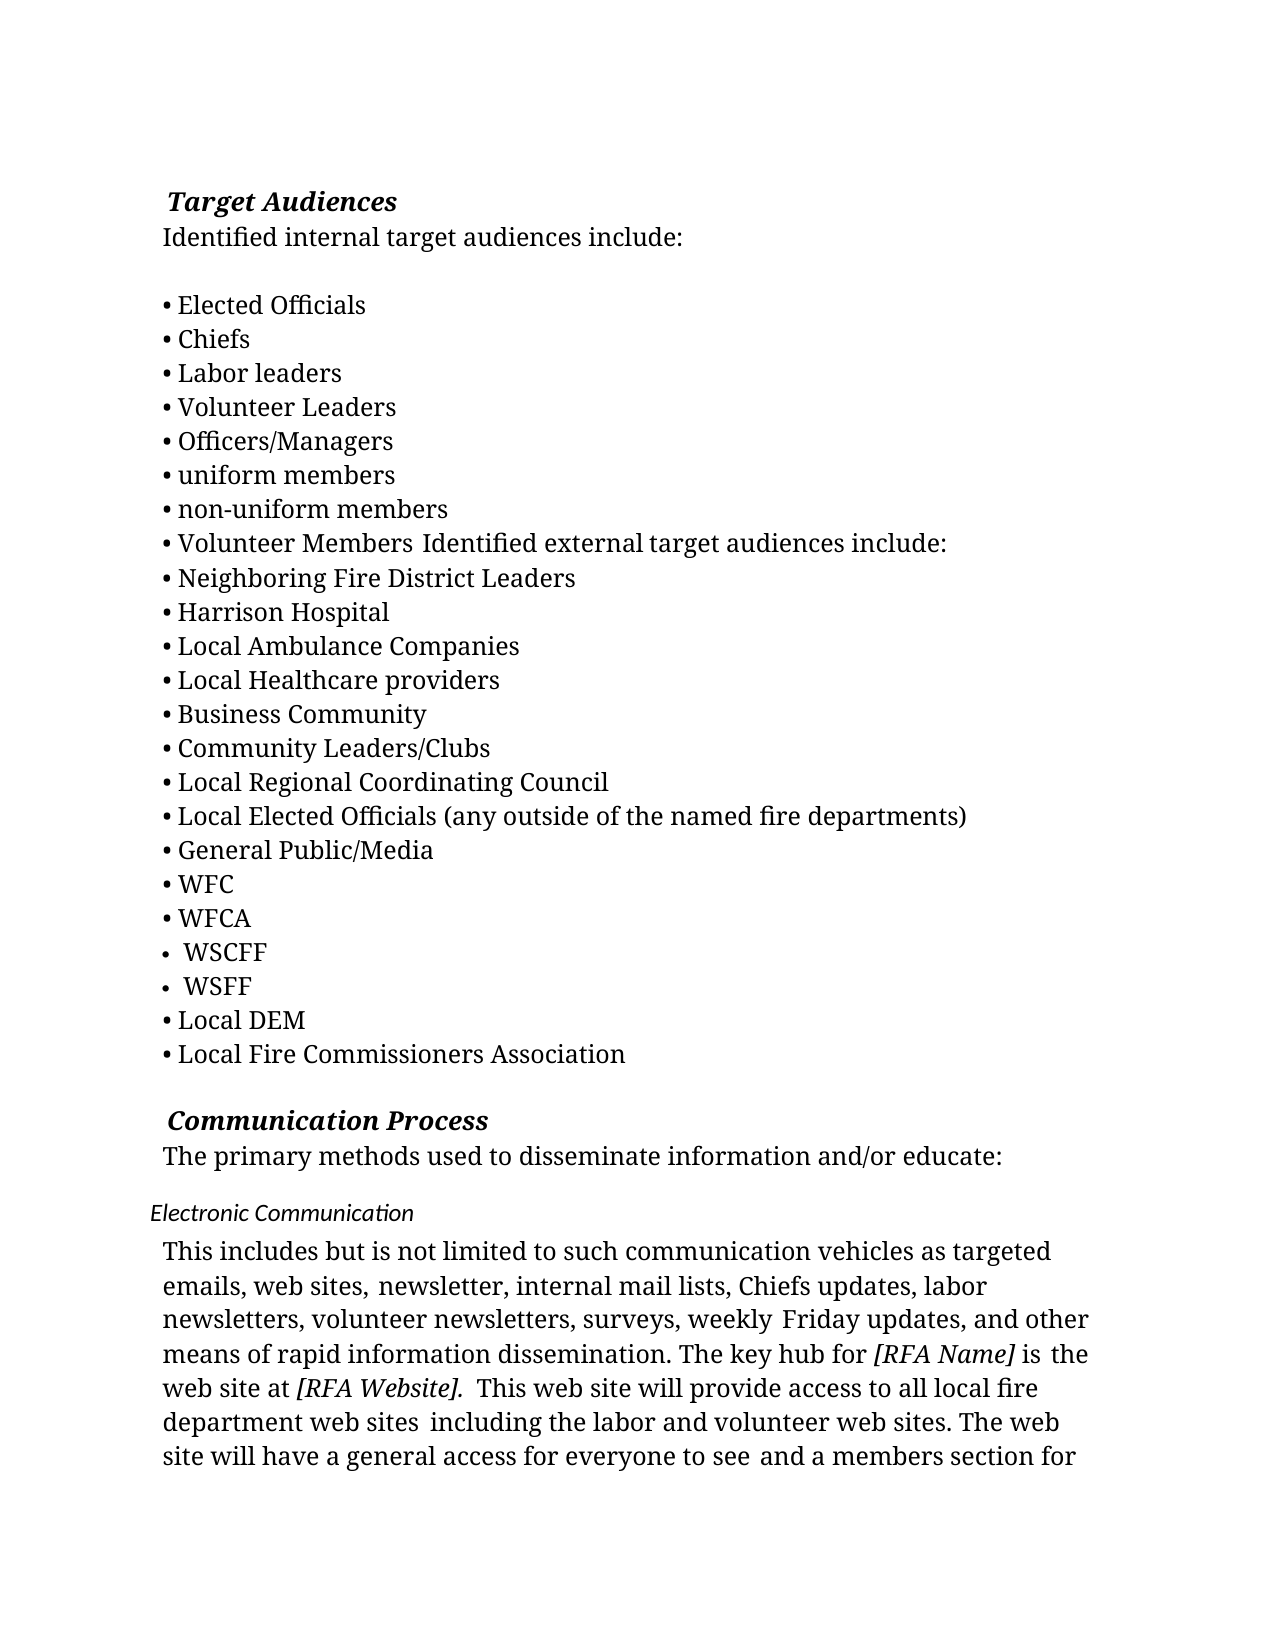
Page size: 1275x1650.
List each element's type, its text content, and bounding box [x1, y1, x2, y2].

list Volunteer Leaders [162, 390, 1125, 424]
list WSCFF [162, 935, 1125, 969]
list Local Ambulance Companies [162, 628, 1125, 662]
list Local Regional Coordinating Council [162, 764, 1125, 799]
subtitle Target Audiences [167, 184, 1125, 219]
list Local Healthcare providers [162, 662, 1125, 696]
list WFC [162, 867, 1125, 901]
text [162, 1234, 1104, 1472]
text The primary methods used to disseminate information and/or educate: [162, 1138, 1125, 1172]
list non-uniform members [162, 492, 1125, 526]
list Officers/Managers [162, 424, 1125, 458]
list Labor leaders [162, 356, 1125, 390]
list WSFF [162, 969, 1125, 1003]
list uniform members [162, 458, 1125, 492]
list Local Fire Commissioners Association [162, 1037, 1125, 1071]
list Business Community [162, 696, 1125, 731]
list Elected Officials [162, 288, 1125, 322]
list Local Elected Officials (any outside of the named fire departments) [162, 799, 1125, 833]
text Identified internal target audiences include: [162, 219, 1125, 254]
list WFCA [162, 901, 1125, 935]
subtitle Electronic Communication [150, 1197, 1125, 1228]
list Local DEM [162, 1003, 1125, 1037]
list Chiefs [162, 322, 1125, 356]
list General Public/Media [162, 833, 1125, 867]
list Volunteer Members Identified external target audiences include: [162, 526, 1121, 560]
list Neighboring Fire District Leaders [162, 560, 1121, 594]
subtitle Communication Process [167, 1103, 1125, 1138]
list Community Leaders/Clubs [162, 731, 1125, 764]
list Harrison Hospital [162, 594, 1125, 628]
